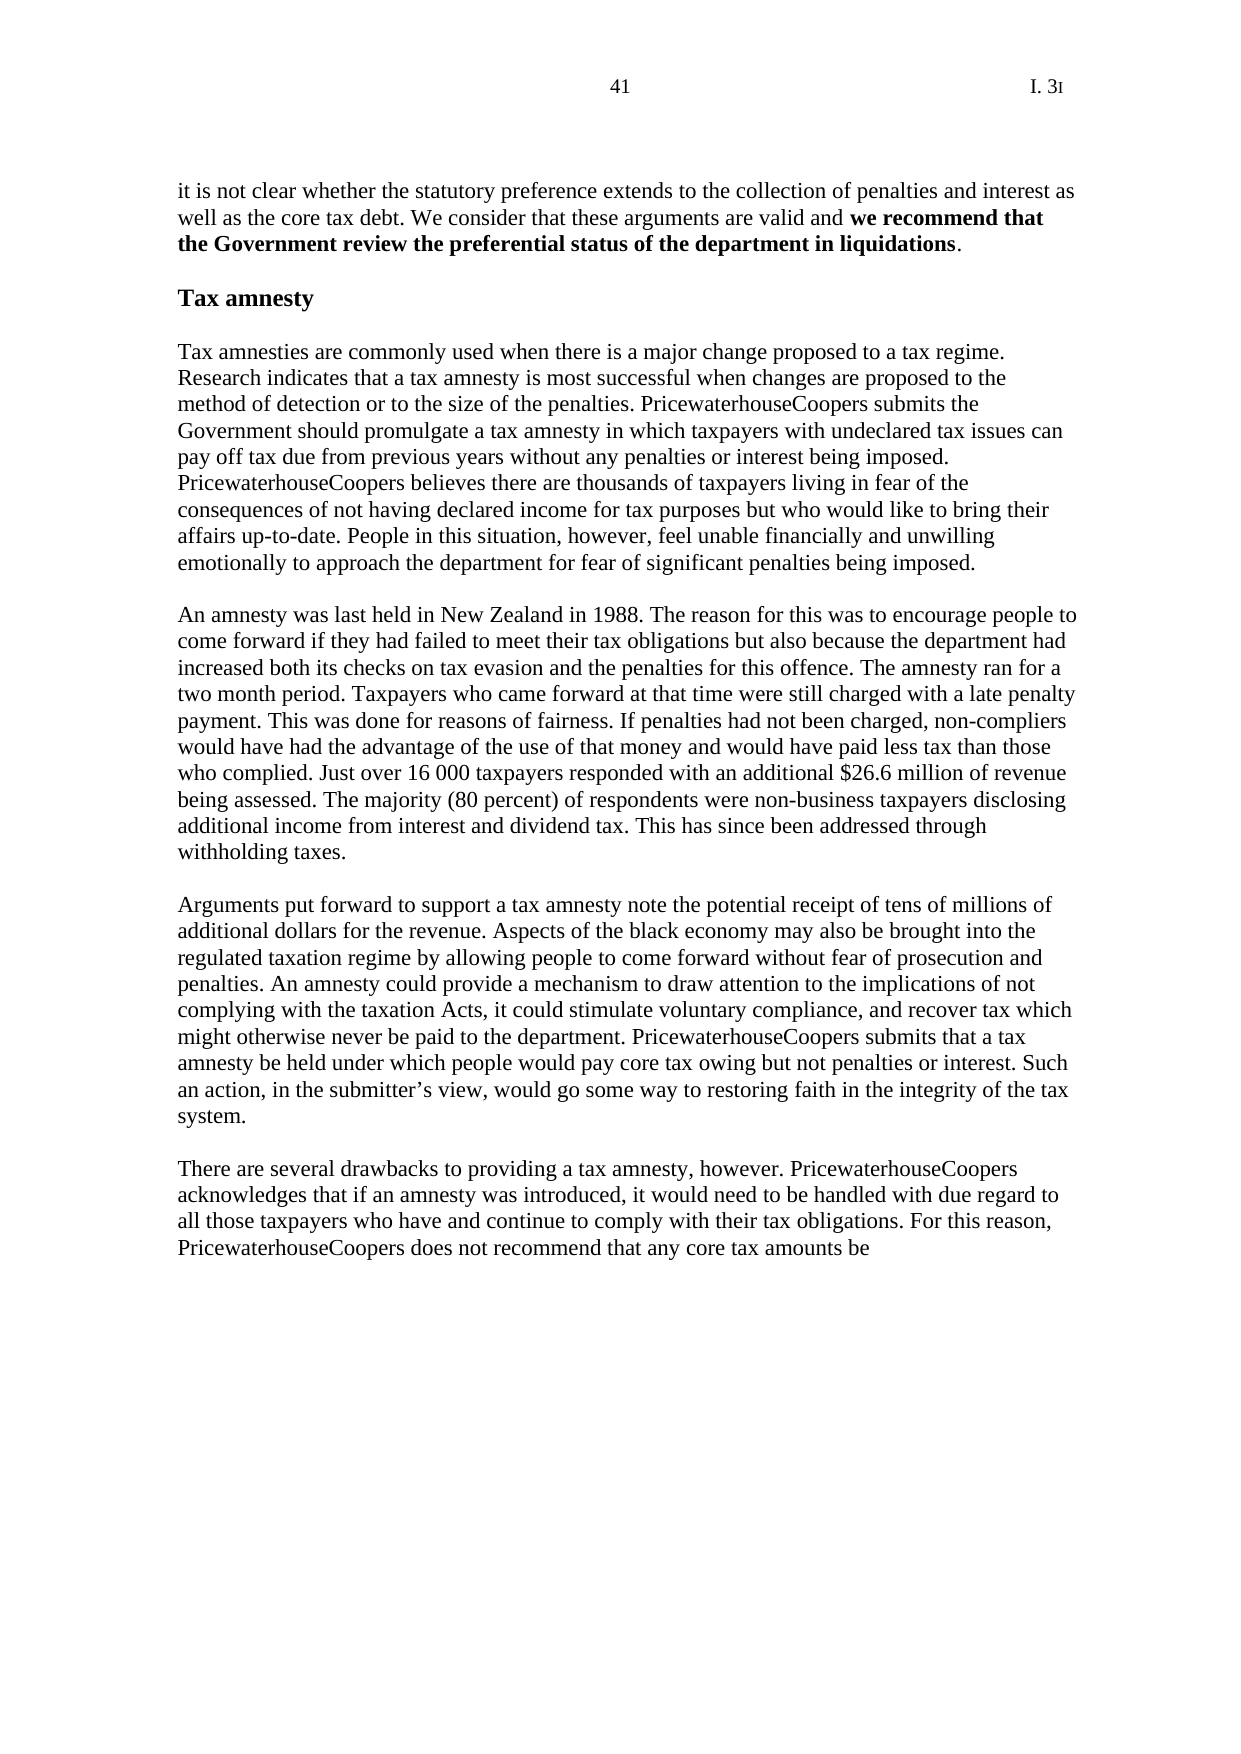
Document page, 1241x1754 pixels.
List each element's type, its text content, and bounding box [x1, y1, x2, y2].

subtitle Tax amnesty [177, 283, 1078, 311]
text it is not clear whether the statutory preference extends to the collection of penalties and interest as well as the core tax debt. We consider that these arguments are valid and we recommend that the Government review the preferential status of the department in liquidations. [177, 177, 1078, 256]
text Tax amnesties are commonly used when there is a major change proposed to a tax regime. Research indicates that a tax amnesty is most successful when changes are proposed to the method of detection or to the size of the penalties. PricewaterhouseCoopers submits the Government should promulgate a tax amnesty in which taxpayers with undeclared tax issues can pay off tax due from previous years without any penalties or interest being imposed. PricewaterhouseCoopers believes there are thousands of taxpayers living in fear of the consequences of not having declared income for tax purposes but who would like to bring their affairs up-to-date. People in this situation, however, feel unable financially and unwilling emotionally to approach the department for fear of significant penalties being imposed. [177, 338, 1078, 575]
text An amnesty was last held in New Zealand in 1988. The reason for this was to encourage people to come forward if they had failed to meet their tax obligations but also because the department had increased both its checks on tax evasion and the penalties for this offence. The amnesty ran for a two month period. Taxpayers who came forward at that time were still charged with a late penalty payment. This was done for reasons of fairness. If penalties had not been charged, non-compliers would have had the advantage of the use of that money and would have paid less tax than those who complied. Just over 16 000 taxpayers responded with an additional $26.6 million of revenue being assessed. The majority (80 percent) of respondents were non-business taxpayers disclosing additional income from interest and dividend tax. This has since been addressed through withholding taxes. [177, 601, 1078, 865]
text Arguments put forward to support a tax amnesty note the potential receipt of tens of millions of additional dollars for the revenue. Aspects of the black economy may also be brought into the regulated taxation regime by allowing people to come forward without fear of prosecution and penalties. An amnesty could provide a mechanism to draw attention to the implications of not complying with the taxation Acts, it could stimulate voluntary compliance, and recover tax which might otherwise never be paid to the department. PricewaterhouseCoopers submits that a tax amnesty be held under which people would pay core tax owing but not penalties or interest. Such an action, in the submitter’s view, would go some way to restoring faith in the integrity of the tax system. [177, 891, 1078, 1128]
text There are several drawbacks to providing a tax amnesty, however. PricewaterhouseCoopers acknowledges that if an amnesty was introduced, it would need to be handled with due regard to all those taxpayers who have and continue to comply with their tax obligations. For this reason, PricewaterhouseCoopers does not recommend that any core tax amounts be [177, 1155, 1078, 1260]
